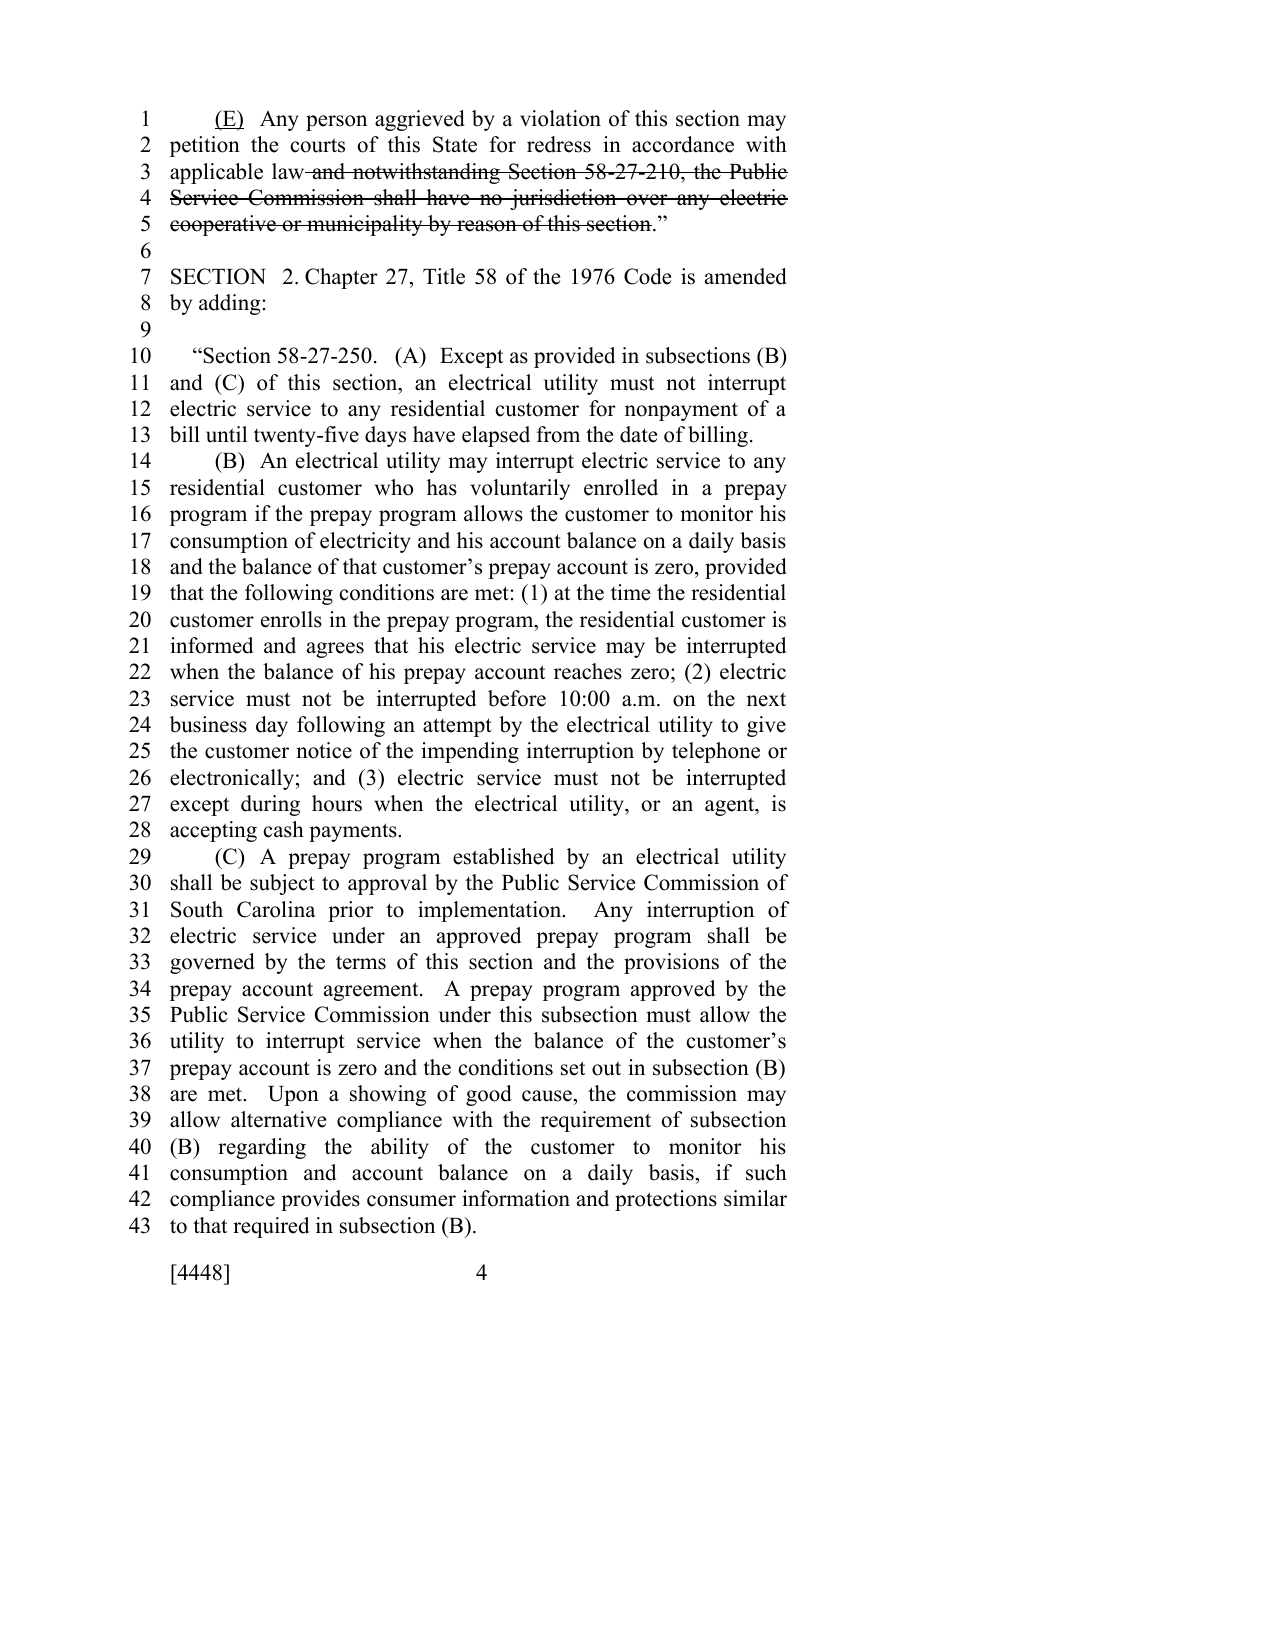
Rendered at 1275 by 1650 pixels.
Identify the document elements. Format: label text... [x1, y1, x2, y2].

text “Section 58-27-250. (A) Except as provided in subsections (B) and (C) of this section, an electrical utility must not interrupt electric service to any residential customer for nonpayment of a bill until twenty-five days have elapsed from the date of billing. [169, 342, 787, 448]
text (C) A prepay program established by an electrical utility shall be subject to approval by the Public Service Commission of South Carolina prior to implementation. Any interruption of electric service under an approved prepay program shall be governed by the terms of this section and the provisions of the prepay account agreement. A prepay program approved by the Public Service Commission under this subsection must allow the utility to interrupt service when the balance of the customer’s prepay account is zero and the conditions set out in subsection (B) are met. Upon a showing of good cause, the commission may allow alternative compliance with the requirement of subsection (B) regarding the ability of the customer to monitor his consumption and account balance on a daily basis, if such compliance provides consumer information and protections similar to that required in subsection (B). [169, 843, 787, 1238]
text (E) Any person aggrieved by a violation of this section may petition the courts of this State for redress in accordance with applicable law and notwithstanding Section 58-27-210, the Public Service Commission shall have no jurisdiction over any electric cooperative or municipality by reason of this section.” [169, 199, 787, 237]
text (B) An electrical utility may interrupt electric service to any residential customer who has voluntarily enrolled in a prepay program if the prepay program allows the customer to monitor his consumption of electricity and his account balance on a daily basis and the balance of that customer’s prepay account is zero, provided that the following conditions are met: (1) at the time the residential customer enrolls in the prepay program, the residential customer is informed and agrees that his electric service may be interrupted when the balance of his prepay account reaches zero; (2) electric service must not be interrupted before 10:00 a.m. on the next business day following an attempt by the electrical utility to give the customer notice of the impending interruption by telephone or electronically; and (3) electric service must not be interrupted except during hours when the electrical utility, or an agent, is accepting cash payments. [169, 448, 787, 843]
text SECTION 2. Chapter 27, Title 58 of the 1976 Code is amended by adding: [169, 263, 787, 316]
text (E) Any person aggrieved by a violation of this section may petition the courts of this State for redress in accordance with applicable law and notwithstanding Section 58-27-210, the Public Service Commission shall have no jurisdiction over any electric cooperative or municipality by reason of this section.” [169, 105, 787, 198]
